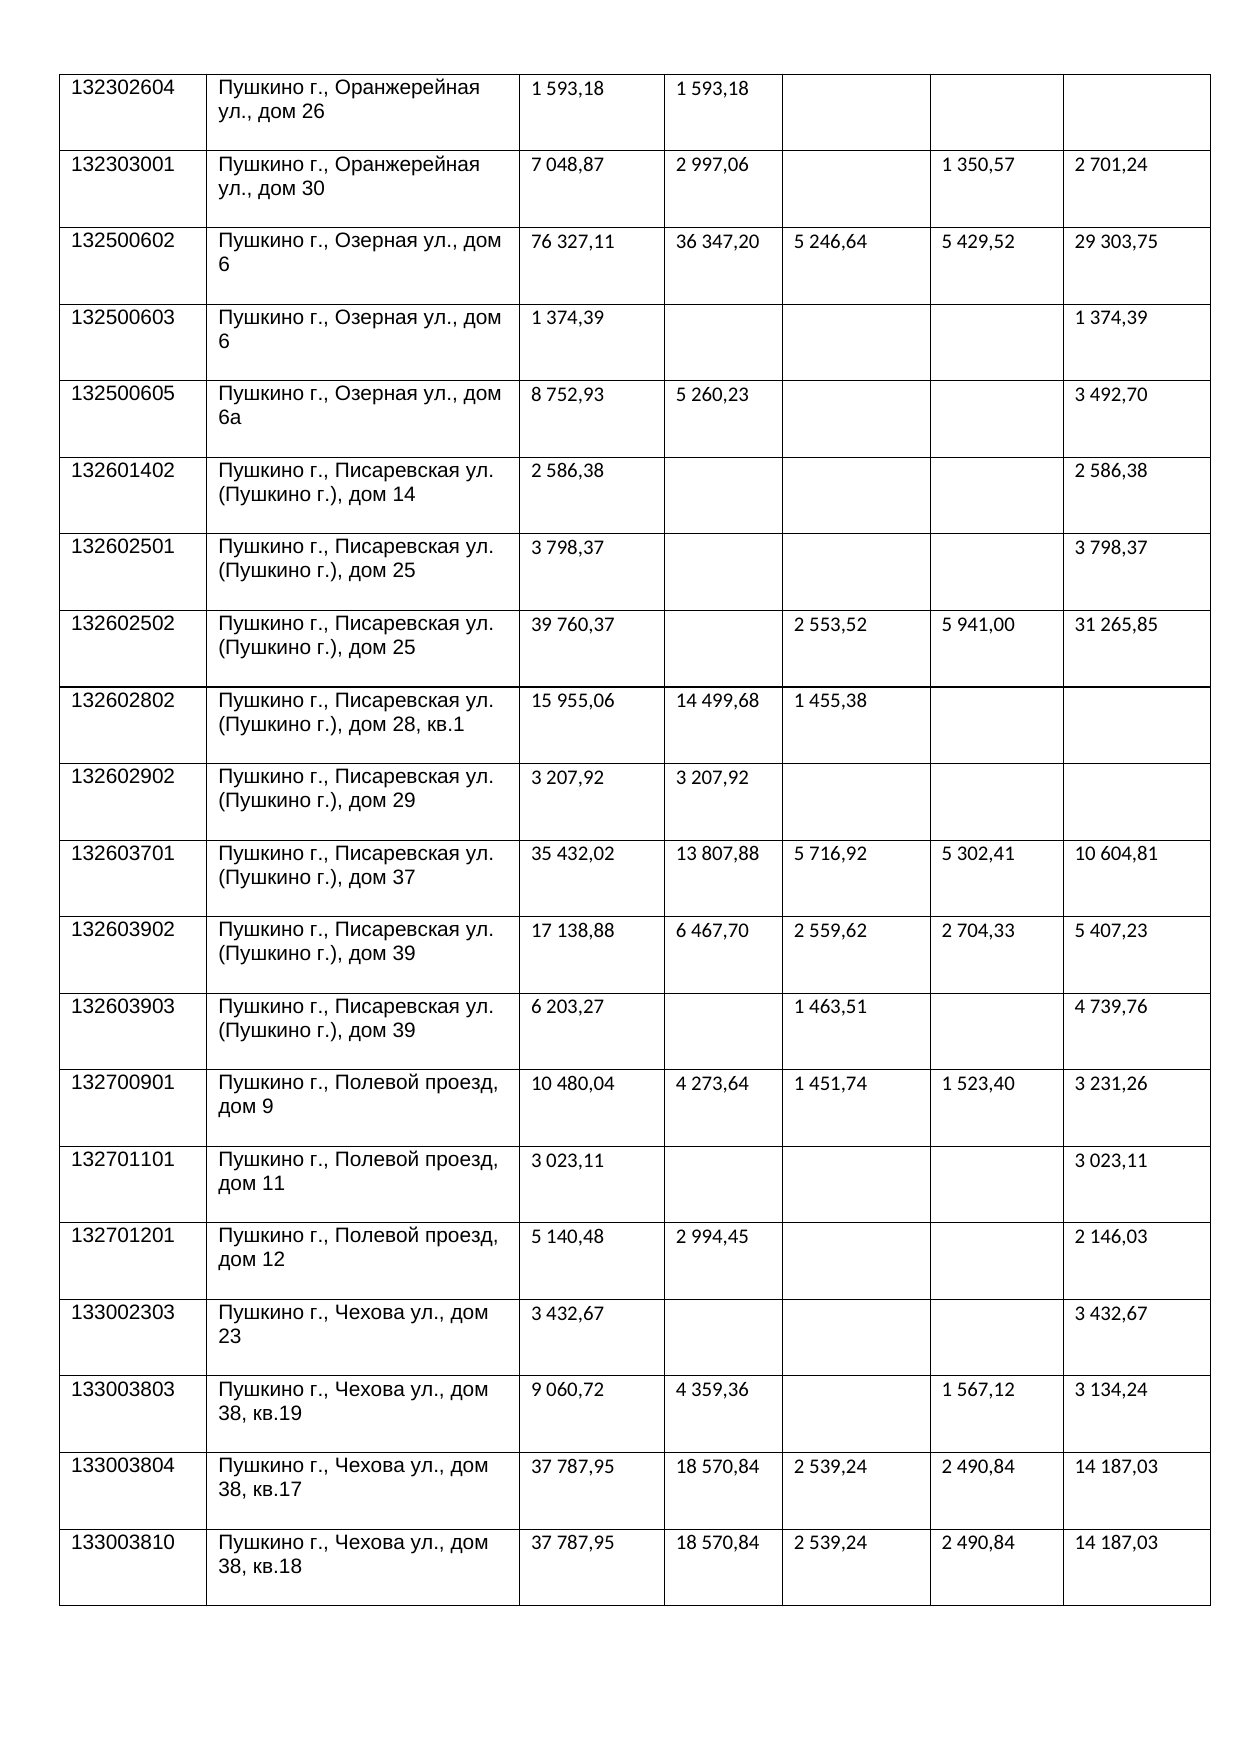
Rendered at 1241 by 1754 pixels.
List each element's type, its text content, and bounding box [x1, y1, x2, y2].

table_cell Пушкино г., Писаревская ул. (Пушкино г.), дом 28, кв.1 [207, 688, 519, 763]
table_cell 132602902 [60, 764, 206, 839]
table_cell [783, 305, 930, 380]
table_cell 2 553,52 [783, 611, 930, 686]
table_cell 10 604,81 [1064, 841, 1210, 916]
table_cell 15 955,06 [520, 688, 664, 763]
table_cell [665, 1147, 782, 1222]
table_cell 10 480,04 [520, 1070, 664, 1146]
table_cell 132603701 [60, 841, 206, 916]
table_cell [931, 305, 1063, 380]
table_cell [931, 688, 1063, 763]
table_cell 133003803 [60, 1376, 206, 1452]
table_cell 3 134,24 [1064, 1376, 1210, 1452]
table_cell 5 140,48 [520, 1223, 664, 1299]
table_cell 132602802 [60, 688, 206, 763]
table_cell 2 701,24 [1064, 151, 1210, 227]
table_cell 4 739,76 [1064, 994, 1210, 1069]
table_cell [783, 75, 930, 150]
table_cell Пушкино г., Полевой проезд, дом 11 [207, 1147, 519, 1222]
table_cell 39 760,37 [520, 611, 664, 686]
table_cell [931, 994, 1063, 1069]
table_cell 1 523,40 [931, 1070, 1063, 1146]
table_cell 14 187,03 [1064, 1530, 1210, 1605]
table_cell 1 374,39 [1064, 305, 1210, 380]
table_cell 2 994,45 [665, 1223, 782, 1299]
table_cell Пушкино г., Писаревская ул. (Пушкино г.), дом 25 [207, 534, 519, 610]
table_cell [931, 458, 1063, 533]
table_cell [1064, 688, 1210, 763]
table_cell 133003810 [60, 1530, 206, 1605]
table_cell 132500602 [60, 228, 206, 303]
table_cell Пушкино г., Озерная ул., дом 6 [207, 305, 519, 380]
table_cell Пушкино г., Писаревская ул. (Пушкино г.), дом 39 [207, 917, 519, 993]
table_cell 9 060,72 [520, 1376, 664, 1452]
table_cell 1 593,18 [520, 75, 664, 150]
table_cell [783, 151, 930, 227]
table_cell [783, 381, 930, 457]
table_cell [1064, 75, 1210, 150]
table_cell [665, 611, 782, 686]
table_cell Пушкино г., Писаревская ул. (Пушкино г.), дом 37 [207, 841, 519, 916]
table_cell 132602502 [60, 611, 206, 686]
table_cell 1 350,57 [931, 151, 1063, 227]
table_cell 3 207,92 [665, 764, 782, 839]
table_cell [931, 1147, 1063, 1222]
table_cell [783, 1147, 930, 1222]
table_cell 31 265,85 [1064, 611, 1210, 686]
table_cell 132500603 [60, 305, 206, 380]
table_cell 2 539,24 [783, 1453, 930, 1528]
table_cell 2 586,38 [1064, 458, 1210, 533]
table_cell 3 023,11 [520, 1147, 664, 1222]
table_cell 3 492,70 [1064, 381, 1210, 457]
table_cell 2 539,24 [783, 1530, 930, 1605]
table_cell Пушкино г., Оранжерейная ул., дом 26 [207, 75, 519, 150]
table_cell 5 260,23 [665, 381, 782, 457]
table_cell 132500605 [60, 381, 206, 457]
table_cell [931, 381, 1063, 457]
table_cell 2 490,84 [931, 1453, 1063, 1528]
table_cell Пушкино г., Полевой проезд, дом 9 [207, 1070, 519, 1146]
table_cell [665, 994, 782, 1069]
table_cell 132700901 [60, 1070, 206, 1146]
table_cell 6 467,70 [665, 917, 782, 993]
table_cell 6 203,27 [520, 994, 664, 1069]
table_cell 18 570,84 [665, 1530, 782, 1605]
table_cell Пушкино г., Писаревская ул. (Пушкино г.), дом 29 [207, 764, 519, 839]
table_cell 1 455,38 [783, 688, 930, 763]
table_cell 4 359,36 [665, 1376, 782, 1452]
table_cell 5 941,00 [931, 611, 1063, 686]
table_cell 5 716,92 [783, 841, 930, 916]
table_cell 133003804 [60, 1453, 206, 1528]
table_cell Пушкино г., Писаревская ул. (Пушкино г.), дом 39 [207, 994, 519, 1069]
table_cell Пушкино г., Оранжерейная ул., дом 30 [207, 151, 519, 227]
table_cell 2 704,33 [931, 917, 1063, 993]
table_cell Пушкино г., Писаревская ул. (Пушкино г.), дом 14 [207, 458, 519, 533]
table_cell 5 246,64 [783, 228, 930, 303]
table_cell 2 490,84 [931, 1530, 1063, 1605]
table_cell 3 798,37 [1064, 534, 1210, 610]
table_cell 5 302,41 [931, 841, 1063, 916]
table_cell 132603902 [60, 917, 206, 993]
table_cell 3 432,67 [520, 1300, 664, 1375]
table_cell 1 374,39 [520, 305, 664, 380]
table_cell [783, 1300, 930, 1375]
table_cell 132701201 [60, 1223, 206, 1299]
table_cell [665, 305, 782, 380]
table_cell 132701101 [60, 1147, 206, 1222]
table_cell 1 451,74 [783, 1070, 930, 1146]
table_cell 1 463,51 [783, 994, 930, 1069]
table_cell 37 787,95 [520, 1453, 664, 1528]
table_cell 14 499,68 [665, 688, 782, 763]
table_cell [1064, 764, 1210, 839]
table_cell [665, 458, 782, 533]
table_cell 76 327,11 [520, 228, 664, 303]
table_cell Пушкино г., Озерная ул., дом 6 [207, 228, 519, 303]
table_cell 3 798,37 [520, 534, 664, 610]
table_cell 132601402 [60, 458, 206, 533]
table_cell 14 187,03 [1064, 1453, 1210, 1528]
table_cell 4 273,64 [665, 1070, 782, 1146]
table_cell 132302604 [60, 75, 206, 150]
table_cell 2 559,62 [783, 917, 930, 993]
table_cell [931, 1300, 1063, 1375]
table_cell 133002303 [60, 1300, 206, 1375]
table_cell 17 138,88 [520, 917, 664, 993]
table_cell 13 807,88 [665, 841, 782, 916]
table_cell [931, 764, 1063, 839]
table_cell 5 407,23 [1064, 917, 1210, 993]
table_cell 29 303,75 [1064, 228, 1210, 303]
table_cell [665, 534, 782, 610]
table_cell [931, 75, 1063, 150]
table_cell 3 023,11 [1064, 1147, 1210, 1222]
table_cell Пушкино г., Чехова ул., дом 38, кв.17 [207, 1453, 519, 1528]
table_cell 3 207,92 [520, 764, 664, 839]
table_cell Пушкино г., Полевой проезд, дом 12 [207, 1223, 519, 1299]
table_cell 3 231,26 [1064, 1070, 1210, 1146]
table_cell Пушкино г., Писаревская ул. (Пушкино г.), дом 25 [207, 611, 519, 686]
table_cell 1 593,18 [665, 75, 782, 150]
table_cell Пушкино г., Озерная ул., дом 6а [207, 381, 519, 457]
table_cell 8 752,93 [520, 381, 664, 457]
table_cell [931, 1223, 1063, 1299]
table_cell [783, 764, 930, 839]
table_cell 5 429,52 [931, 228, 1063, 303]
table_cell 7 048,87 [520, 151, 664, 227]
table_cell [783, 1376, 930, 1452]
table_cell [665, 1300, 782, 1375]
table_cell 2 586,38 [520, 458, 664, 533]
table_cell [783, 1223, 930, 1299]
table_cell 2 146,03 [1064, 1223, 1210, 1299]
table_cell [931, 534, 1063, 610]
table_cell 132603903 [60, 994, 206, 1069]
table_cell 3 432,67 [1064, 1300, 1210, 1375]
table_cell Пушкино г., Чехова ул., дом 23 [207, 1300, 519, 1375]
table_cell 132303001 [60, 151, 206, 227]
table_cell [783, 534, 930, 610]
table_cell 37 787,95 [520, 1530, 664, 1605]
table_cell 35 432,02 [520, 841, 664, 916]
table_cell 2 997,06 [665, 151, 782, 227]
table_cell Пушкино г., Чехова ул., дом 38, кв.19 [207, 1376, 519, 1452]
table_cell 18 570,84 [665, 1453, 782, 1528]
table_cell 1 567,12 [931, 1376, 1063, 1452]
table_cell 36 347,20 [665, 228, 782, 303]
table_cell 132602501 [60, 534, 206, 610]
table_cell Пушкино г., Чехова ул., дом 38, кв.18 [207, 1530, 519, 1605]
table_cell [783, 458, 930, 533]
